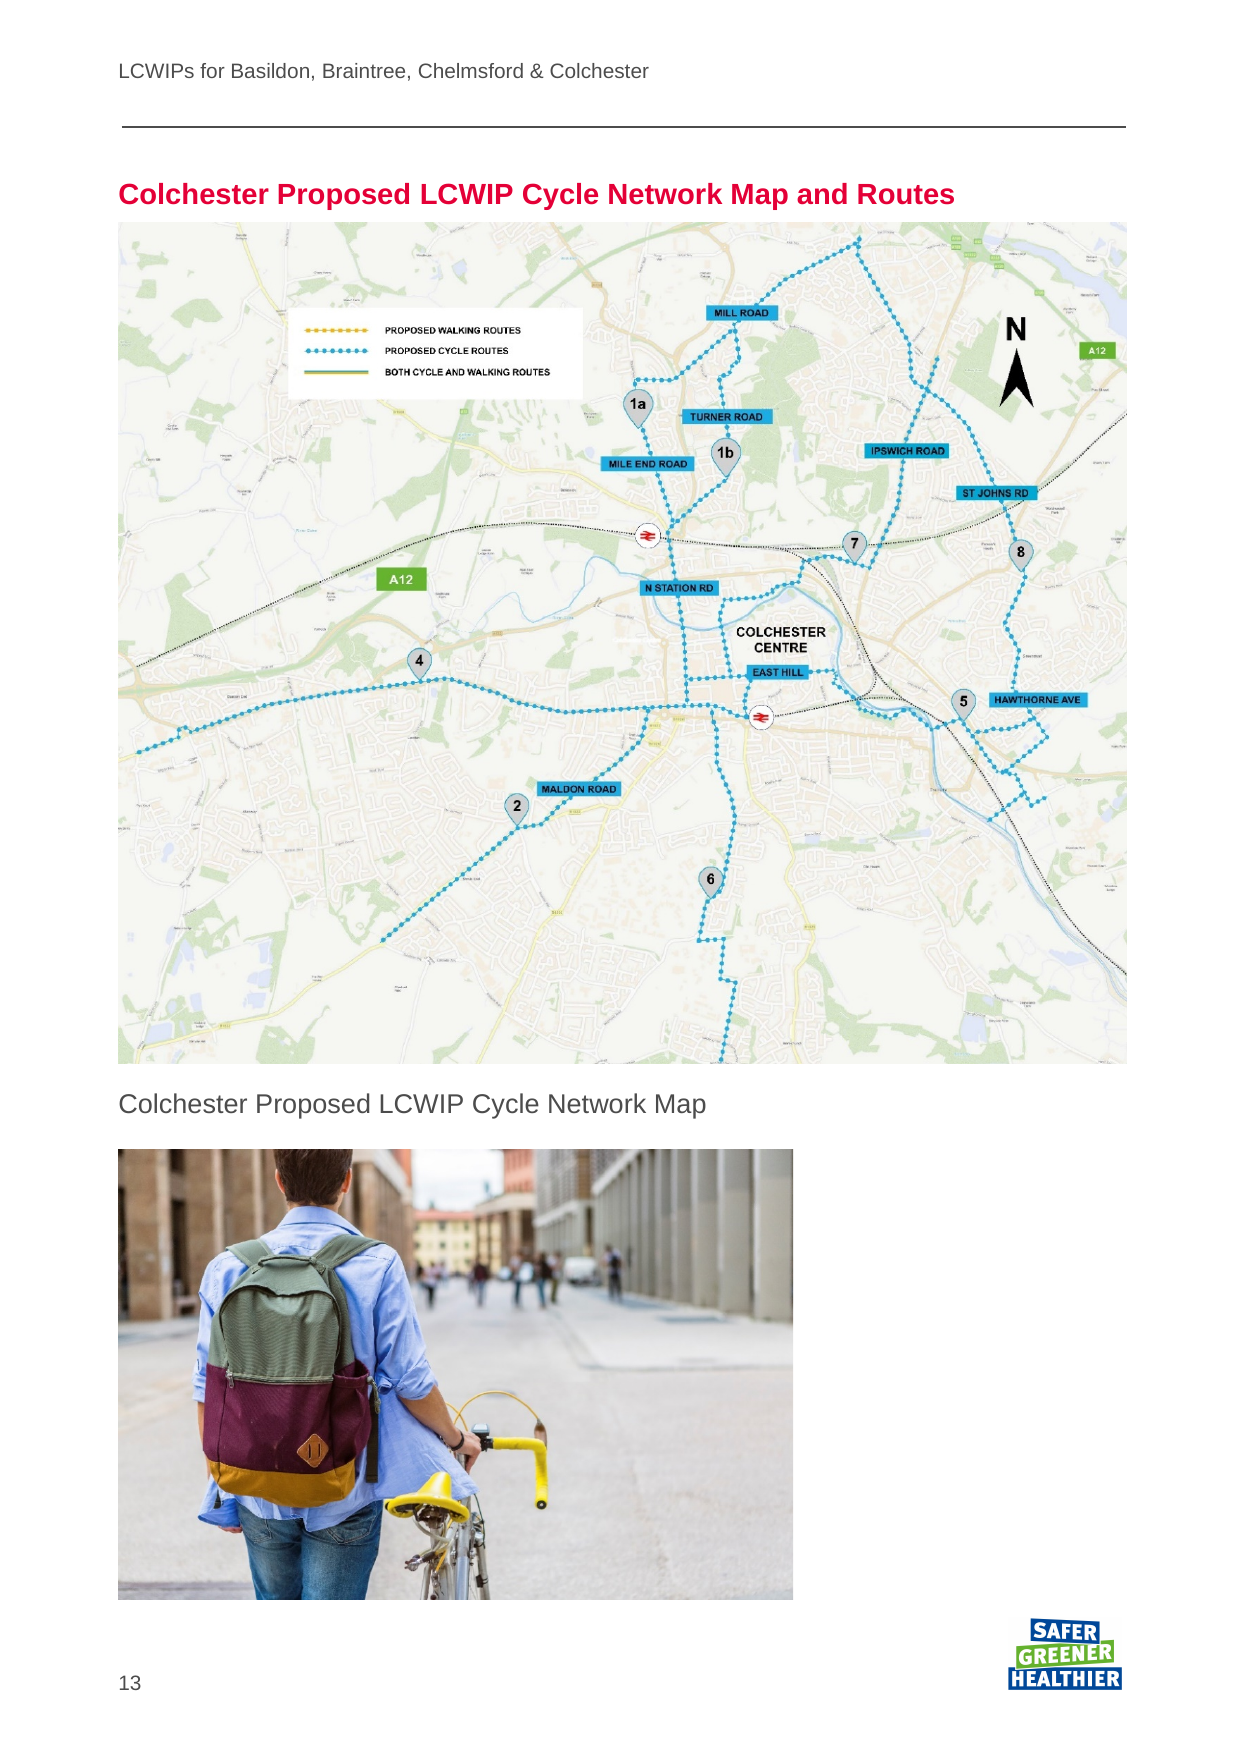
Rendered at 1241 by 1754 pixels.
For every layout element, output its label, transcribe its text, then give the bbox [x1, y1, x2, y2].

picture [118, 222, 1127, 1064]
text Colchester Proposed LCWIP Cycle Network Map [118, 1087, 1122, 1119]
picture [118, 1149, 794, 1600]
picture [1007, 1617, 1123, 1691]
subtitle Colchester Proposed LCWIP Cycle Network Map and Routes [118, 177, 1122, 211]
